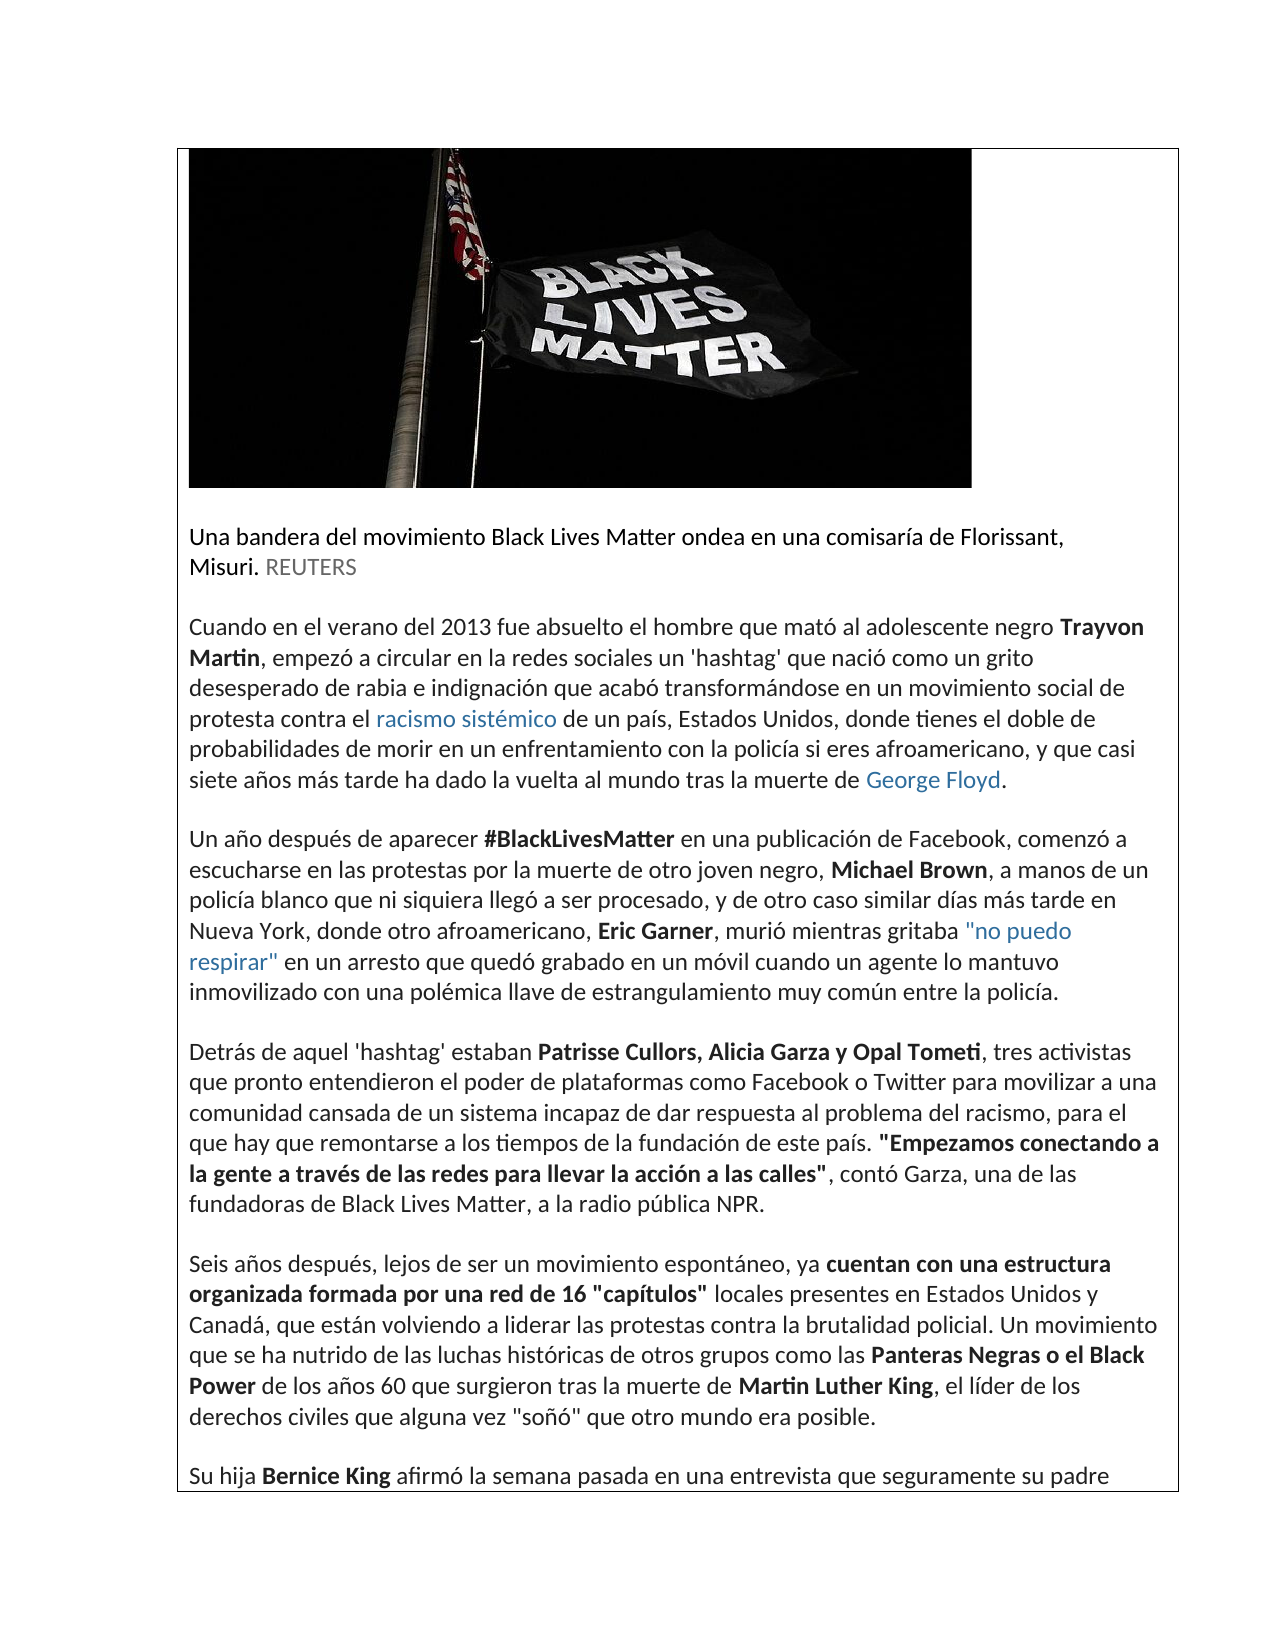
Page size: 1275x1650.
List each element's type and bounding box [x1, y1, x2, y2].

table_header [178, 149, 1178, 1491]
picture [188, 148, 972, 488]
